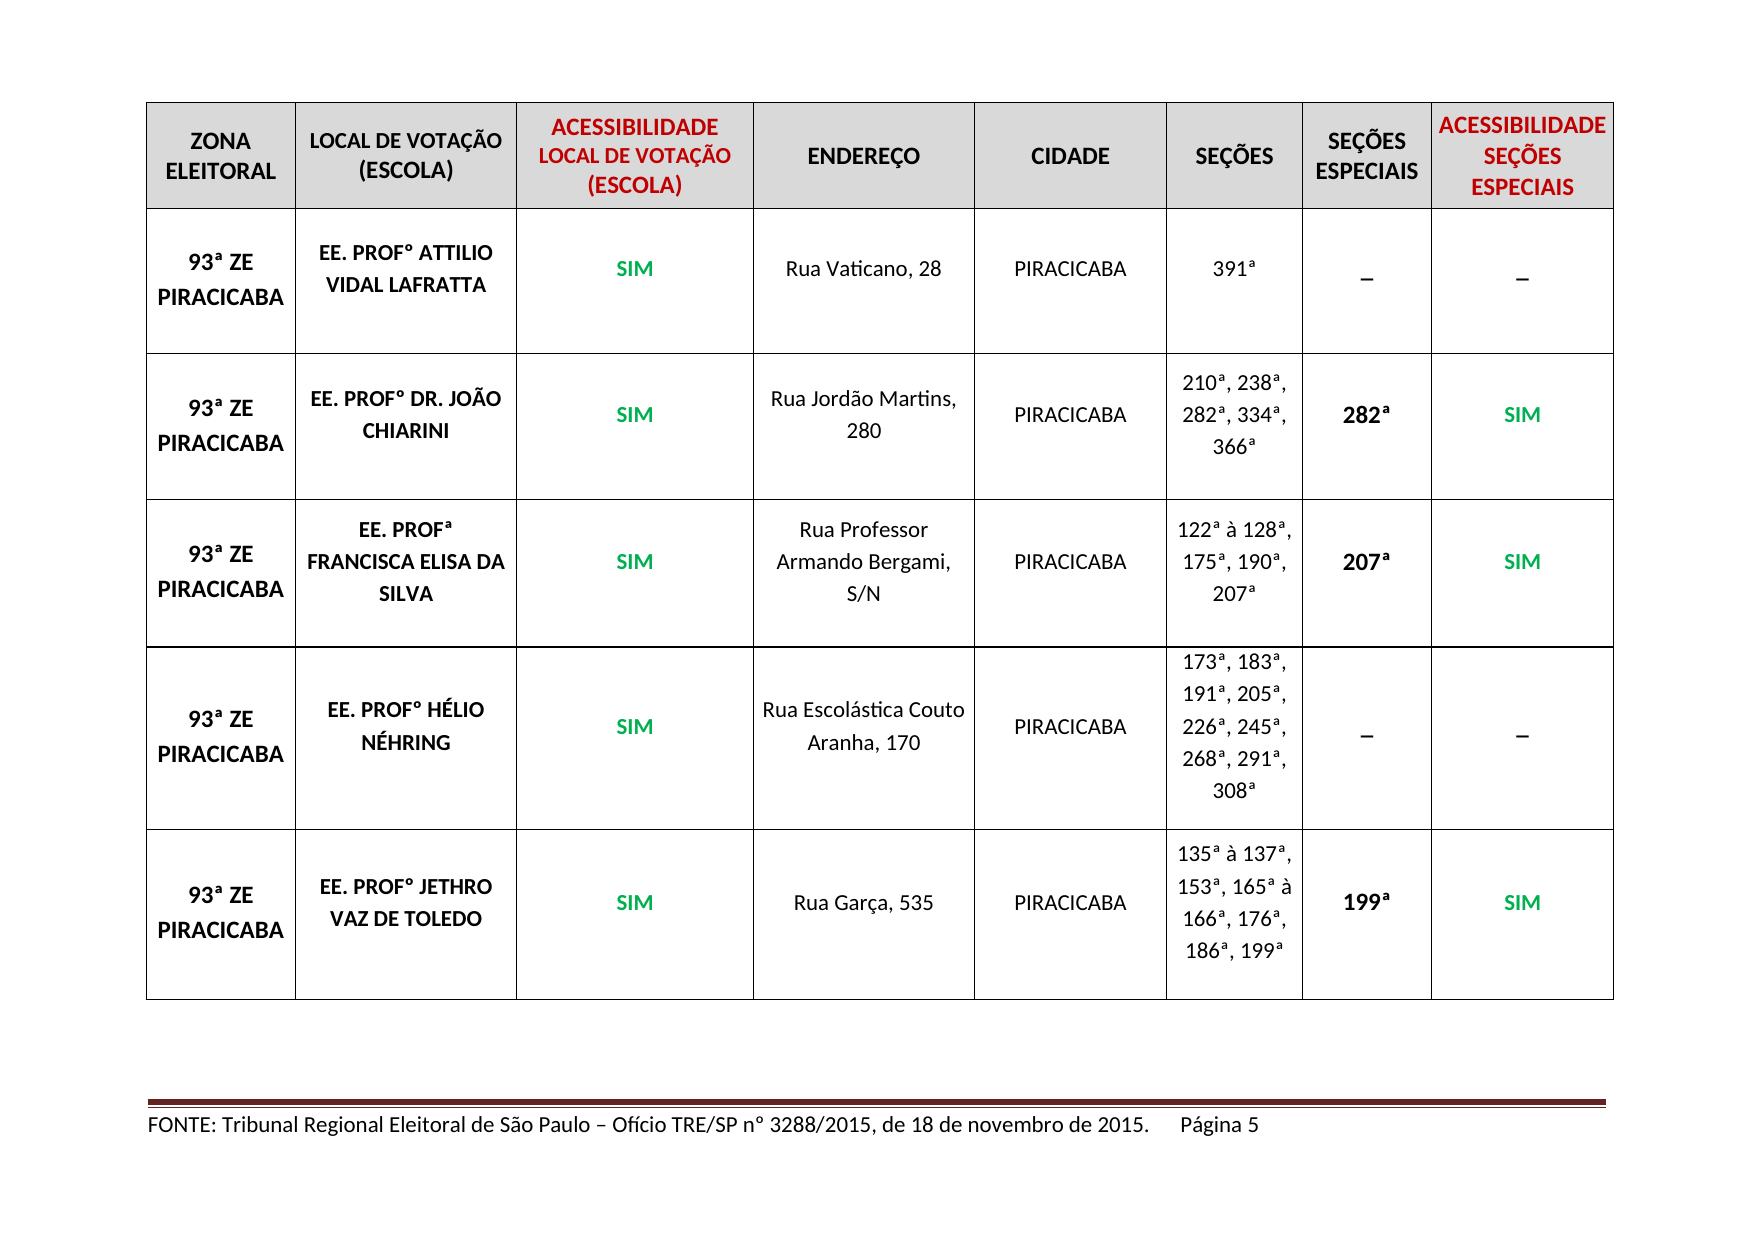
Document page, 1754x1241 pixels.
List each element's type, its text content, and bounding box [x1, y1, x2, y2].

table_cell 173ª, 183ª, 191ª, 205ª, 226ª, 245ª, 268ª, 291ª, 308ª [1167, 648, 1302, 829]
table_cell 122ª à 128ª, 175ª, 190ª, 207ª [1167, 500, 1302, 646]
table_cell SIM [1432, 830, 1613, 998]
table_cell Rua Professor Armando Bergami, S/N [754, 500, 974, 646]
table_cell _ [1303, 648, 1431, 829]
table_cell _ [1432, 648, 1613, 829]
table_header SEÇÕES ESPECIAIS [1303, 103, 1431, 208]
table_cell Rua Garça, 535 [754, 830, 974, 998]
table_cell PIRACICABA [975, 648, 1166, 829]
table_cell 93ª ZE PIRACICABA [147, 209, 295, 353]
table_cell SIM [517, 500, 753, 646]
table_header ACESSIBILIDADE SEÇÕES ESPECIAIS [1432, 103, 1613, 208]
table_cell SIM [517, 354, 753, 499]
table_cell 93ª ZE PIRACICABA [147, 354, 295, 499]
table_cell SIM [1432, 500, 1613, 646]
table_cell SIM [517, 209, 753, 353]
table_cell EE. PROFº JETHRO VAZ DE TOLEDO [296, 830, 516, 998]
table_cell 93ª ZE PIRACICABA [147, 648, 295, 829]
table_cell PIRACICABA [975, 500, 1166, 646]
table_header ACESSIBILIDADE LOCAL DE VOTAÇÃO (ESCOLA) [517, 103, 753, 208]
table_cell 210ª, 238ª, 282ª, 334ª, 366ª [1167, 354, 1302, 499]
table_header ENDEREÇO [754, 103, 974, 208]
table_cell SIM [1432, 354, 1613, 499]
table_cell 207ª [1303, 500, 1431, 646]
table_cell 93ª ZE PIRACICABA [147, 500, 295, 646]
table_cell 135ª à 137ª, 153ª, 165ª à 166ª, 176ª, 186ª, 199ª [1167, 830, 1302, 998]
table_cell 391ª [1167, 209, 1302, 353]
table_cell _ [1432, 209, 1613, 353]
table_cell PIRACICABA [975, 354, 1166, 499]
table_cell Rua Vaticano, 28 [754, 209, 974, 353]
table_cell 93ª ZE PIRACICABA [147, 830, 295, 998]
table_cell Rua Jordão Martins, 280 [754, 354, 974, 499]
table_header CIDADE [975, 103, 1166, 208]
table_cell EE. PROFª FRANCISCA ELISA DA SILVA [296, 500, 516, 646]
table_cell 282ª [1303, 354, 1431, 499]
table_header LOCAL DE VOTAÇÃO (ESCOLA) [296, 103, 516, 208]
table_cell 199ª [1303, 830, 1431, 998]
table_cell Rua Escolástica Couto Aranha, 170 [754, 648, 974, 829]
table_cell _ [1303, 209, 1431, 353]
table_cell PIRACICABA [975, 209, 1166, 353]
table_cell SIM [517, 830, 753, 998]
table_cell EE. PROFº DR. JOÃO CHIARINI [296, 354, 516, 499]
table_cell PIRACICABA [975, 830, 1166, 998]
table_cell EE. PROFº ATTILIO VIDAL LAFRATTA [296, 209, 516, 353]
table_cell EE. PROFº HÉLIO NÉHRING [296, 648, 516, 829]
table_header SEÇÕES [1167, 103, 1302, 208]
table_header ZONA ELEITORAL [147, 103, 295, 208]
table_cell SIM [517, 648, 753, 829]
